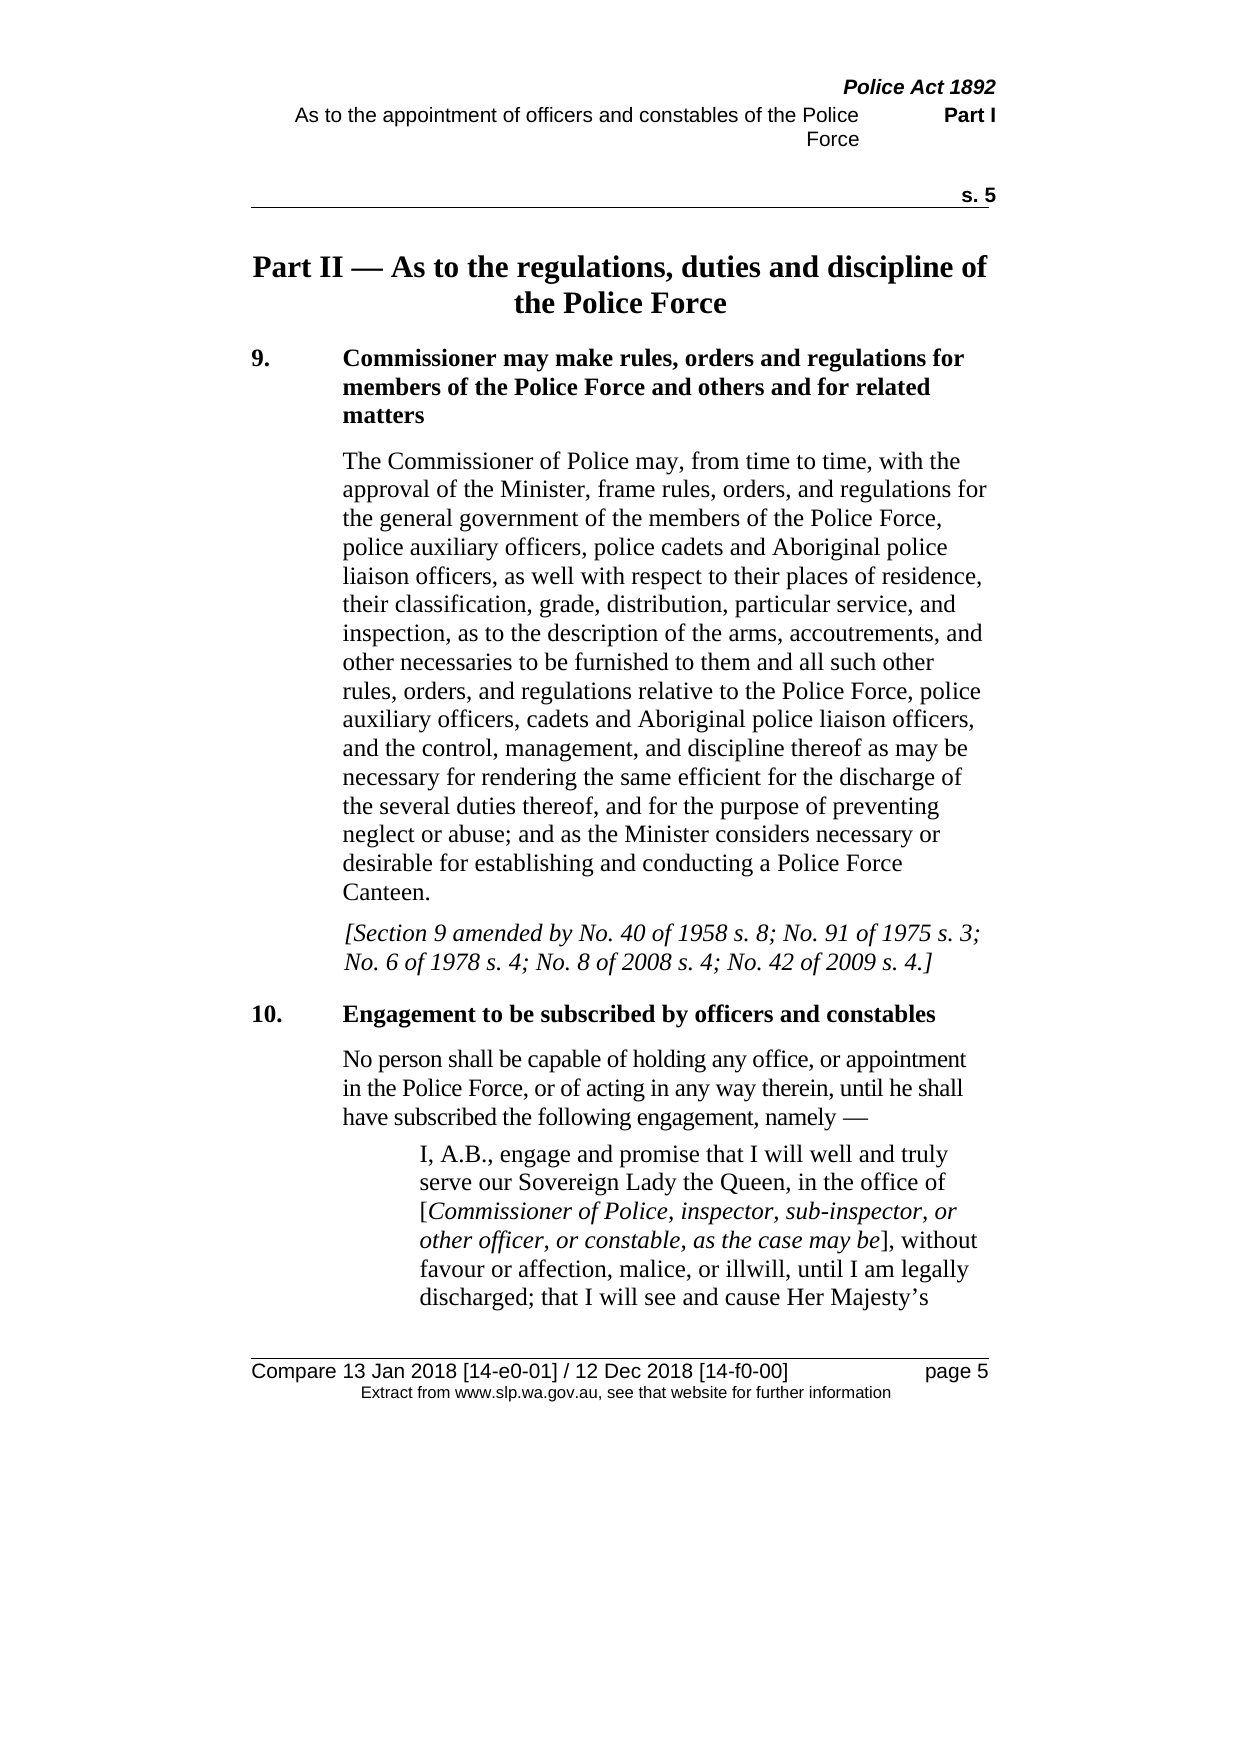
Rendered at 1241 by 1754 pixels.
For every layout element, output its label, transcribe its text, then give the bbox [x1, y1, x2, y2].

subtitle 10. Engagement to be subscribed by officers and constables [251, 999, 989, 1027]
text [251, 1139, 989, 1311]
text [Section 9 amended by No. 40 of 1958 s. 8; No. 91 of 1975 s. 3; No. 6 of 1978 s. 4; No. 8 of 2008 s. 4; No. 42 of 2009 s. 4.] [251, 918, 989, 976]
text No person shall be capable of holding any office, or appointment in the Police Force, or of acting in any way therein, until he shall have subscribed the following engagement, namely — [251, 1044, 989, 1130]
subtitle 9. Commissioner may make rules, orders and regulations for members of the Police Force and others and for related matters [251, 343, 989, 429]
text The Commissioner of Police may, from time to time, with the approval of the Minister, frame rules, orders, and regulations for the general government of the members of the Police Force, police auxiliary officers, police cadets and Aboriginal police liaison officers, as well with respect to their places of residence, their classification, grade, distribution, particular service, and inspection, as to the description of the arms, accoutrements, and other necessaries to be furnished to them and all such other rules, orders, and regulations relative to the Police Force, police auxiliary officers, cadets and Aboriginal police liaison officers, and the control, management, and discipline thereof as may be necessary for rendering the same efficient for the discharge of the several duties thereof, and for the purpose of preventing neglect or abuse; and as the Minister considers necessary or desirable for establishing and conducting a Police Force Canteen. [251, 446, 989, 906]
subtitle Part II — As to the regulations, duties and discipline of the Police Force [251, 248, 989, 320]
